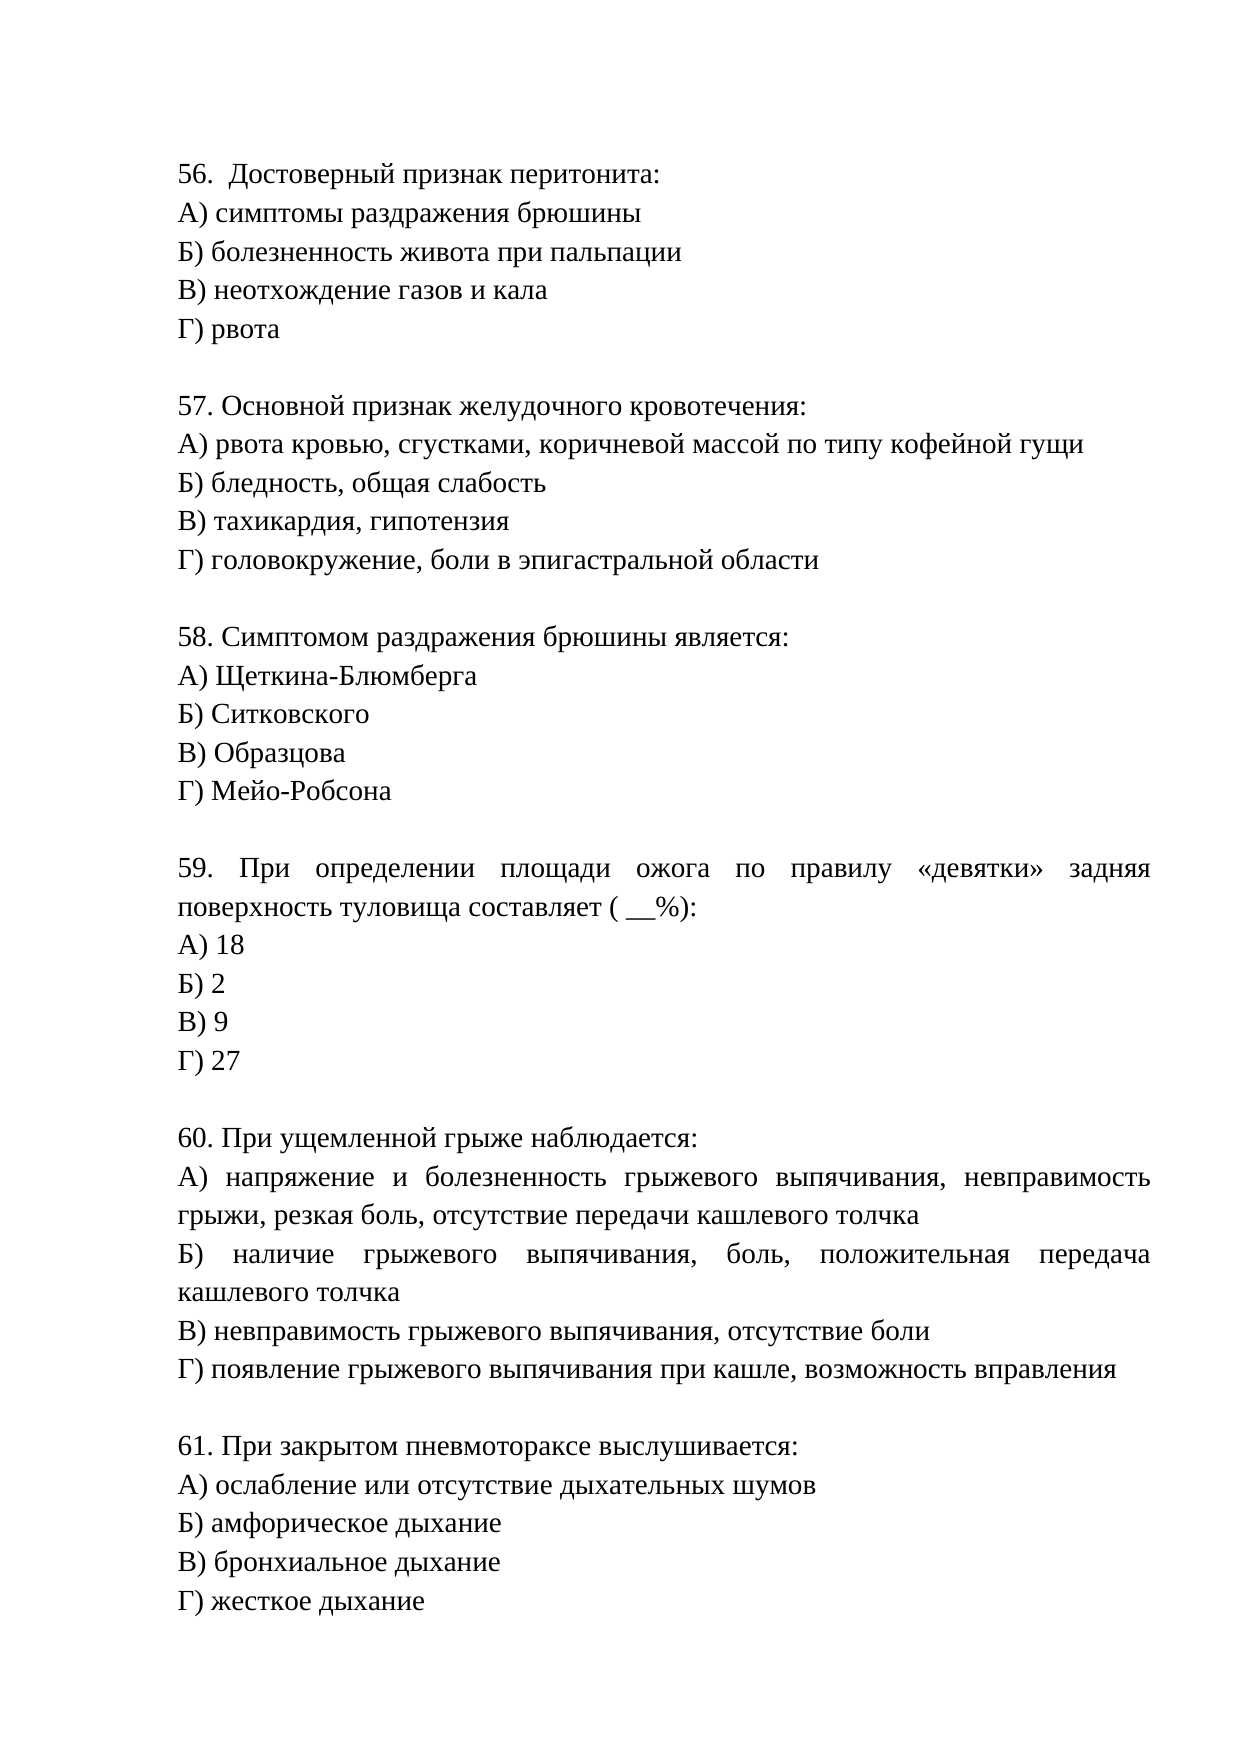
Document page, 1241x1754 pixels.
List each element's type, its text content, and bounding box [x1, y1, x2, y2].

text Б) Ситковского [177, 696, 1152, 730]
text Б) амфорическое дыхание [177, 1506, 1152, 1539]
text Г) рвота [177, 311, 1152, 344]
text Б) 2 [177, 966, 1152, 999]
text Г) 27 [177, 1043, 1152, 1077]
text В) невправимость грыжевого выпячивания, отсутствие боли [177, 1313, 1152, 1346]
text А) 18 [177, 927, 1152, 961]
text 61. При закрытом пневмотораксе выслушивается: [177, 1428, 1152, 1462]
text 57. Основной признак желудочного кровотечения: [177, 388, 1152, 421]
text 58. Симптомом раздражения брюшины является: [177, 619, 1152, 653]
text В) неотхождение газов и кала [177, 272, 1152, 306]
text Г) Мейо-Робсона [177, 773, 1152, 807]
text Г) головокружение, боли в эпигастральной области [177, 542, 1152, 576]
text 56. Достоверный признак перитонита: [177, 157, 1152, 190]
text Б) наличие грыжевого выпячивания, боль, положительная передача кашлевого толчка [177, 1236, 1152, 1308]
text А) рвота кровью, сгустками, коричневой массой по типу кофейной гущи [177, 426, 1152, 460]
text А) ослабление или отсутствие дыхательных шумов [177, 1467, 1152, 1501]
text 60. При ущемленной грыже наблюдается: [177, 1120, 1152, 1154]
text А) симптомы раздражения брюшины [177, 195, 1152, 229]
text В) Образцова [177, 735, 1152, 768]
text Г) появление грыжевого выпячивания при кашле, возможность вправления [177, 1351, 1152, 1385]
text А) Щеткина-Блюмберга [177, 658, 1152, 691]
text Г) жесткое дыхание [177, 1583, 1152, 1616]
text В) тахикардия, гипотензия [177, 503, 1152, 537]
text 59. При определении площади ожога по правилу «девятки» задняя поверхность туловища составляет ( __%): [177, 850, 1152, 922]
text В) 9 [177, 1004, 1152, 1038]
text Б) болезненность живота при пальпации [177, 234, 1152, 267]
text А) напряжение и болезненность грыжевого выпячивания, невправимость грыжи, резкая боль, отсутствие передачи кашлевого толчка [177, 1159, 1152, 1231]
text В) бронхиальное дыхание [177, 1544, 1152, 1578]
text Б) бледность, общая слабость [177, 465, 1152, 498]
